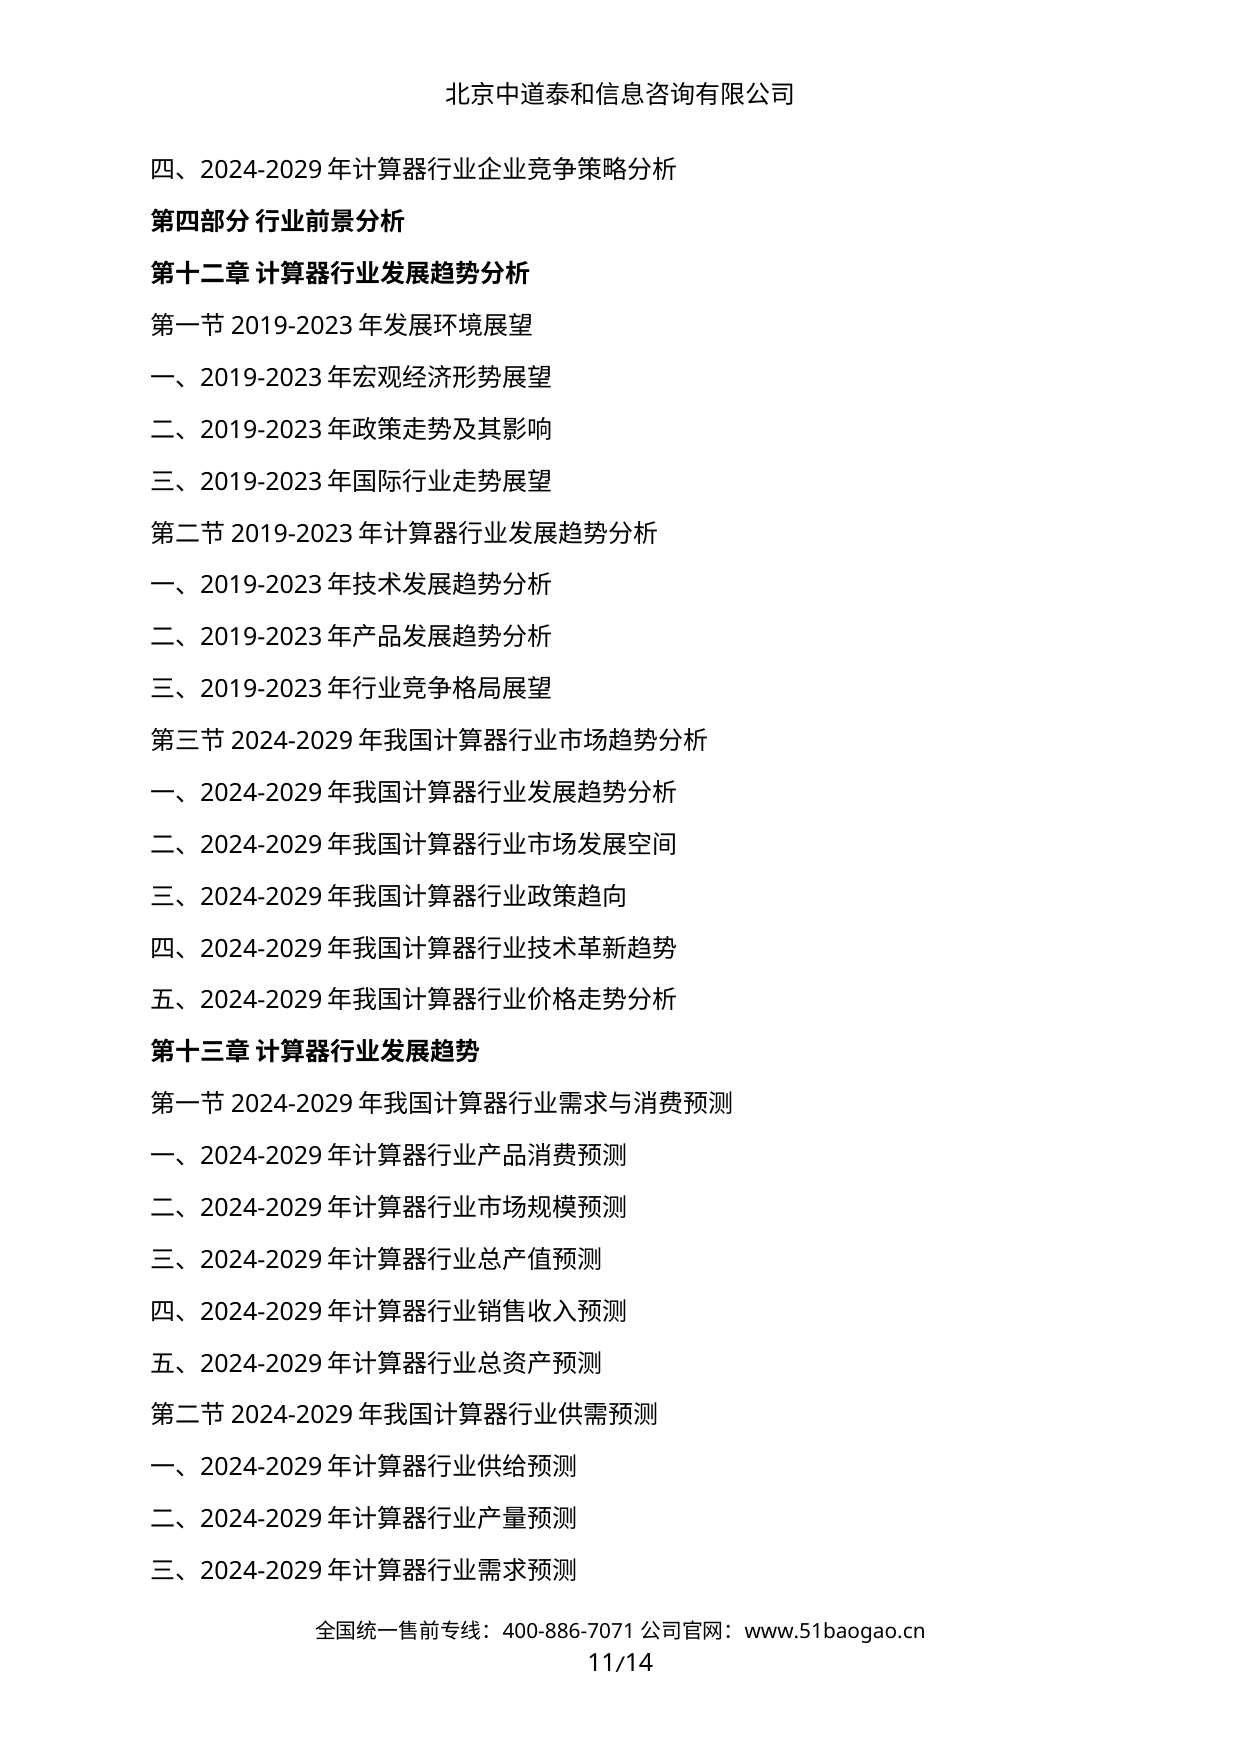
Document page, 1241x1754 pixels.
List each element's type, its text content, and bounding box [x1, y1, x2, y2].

text 二、2019-2023年产品发展趋势分析 [150, 617, 1090, 653]
text 第十二章 计算器行业发展趋势分析 [150, 254, 1090, 290]
text 三、2024-2029年计算器行业需求预测 [150, 1551, 1090, 1587]
text 第四部分 行业前景分析 [150, 202, 1090, 238]
text 第二节 2024-2029年我国计算器行业供需预测 [150, 1395, 1090, 1431]
text 一、2024-2029年计算器行业供给预测 [150, 1447, 1090, 1483]
text 四、2024-2029年计算器行业销售收入预测 [150, 1291, 1090, 1327]
text 一、2024-2029年计算器行业产品消费预测 [150, 1136, 1090, 1172]
text 三、2019-2023年国际行业走势展望 [150, 461, 1090, 497]
text 一、2019-2023年宏观经济形势展望 [150, 357, 1090, 394]
text 一、2019-2023年技术发展趋势分析 [150, 565, 1090, 601]
text 三、2024-2029年我国计算器行业政策趋向 [150, 876, 1090, 912]
text 二、2024-2029年计算器行业产量预测 [150, 1499, 1090, 1535]
text 二、2024-2029年我国计算器行业市场发展空间 [150, 824, 1090, 861]
text 二、2019-2023年政策走势及其影响 [150, 409, 1090, 446]
text 四、2024-2029年计算器行业企业竞争策略分析 [150, 150, 1090, 186]
text 五、2024-2029年计算器行业总资产预测 [150, 1343, 1090, 1379]
text 五、2024-2029年我国计算器行业价格走势分析 [150, 980, 1090, 1016]
text 三、2019-2023年行业竞争格局展望 [150, 669, 1090, 705]
text 三、2024-2029年计算器行业总产值预测 [150, 1239, 1090, 1276]
text 第二节 2019-2023年计算器行业发展趋势分析 [150, 513, 1090, 549]
text 第三节 2024-2029年我国计算器行业市场趋势分析 [150, 721, 1090, 757]
text 第十三章 计算器行业发展趋势 [150, 1032, 1090, 1068]
text 第一节 2024-2029年我国计算器行业需求与消费预测 [150, 1084, 1090, 1120]
text 一、2024-2029年我国计算器行业发展趋势分析 [150, 772, 1090, 809]
text 四、2024-2029年我国计算器行业技术革新趋势 [150, 928, 1090, 964]
text 第一节 2019-2023年发展环境展望 [150, 306, 1090, 342]
text 二、2024-2029年计算器行业市场规模预测 [150, 1187, 1090, 1224]
